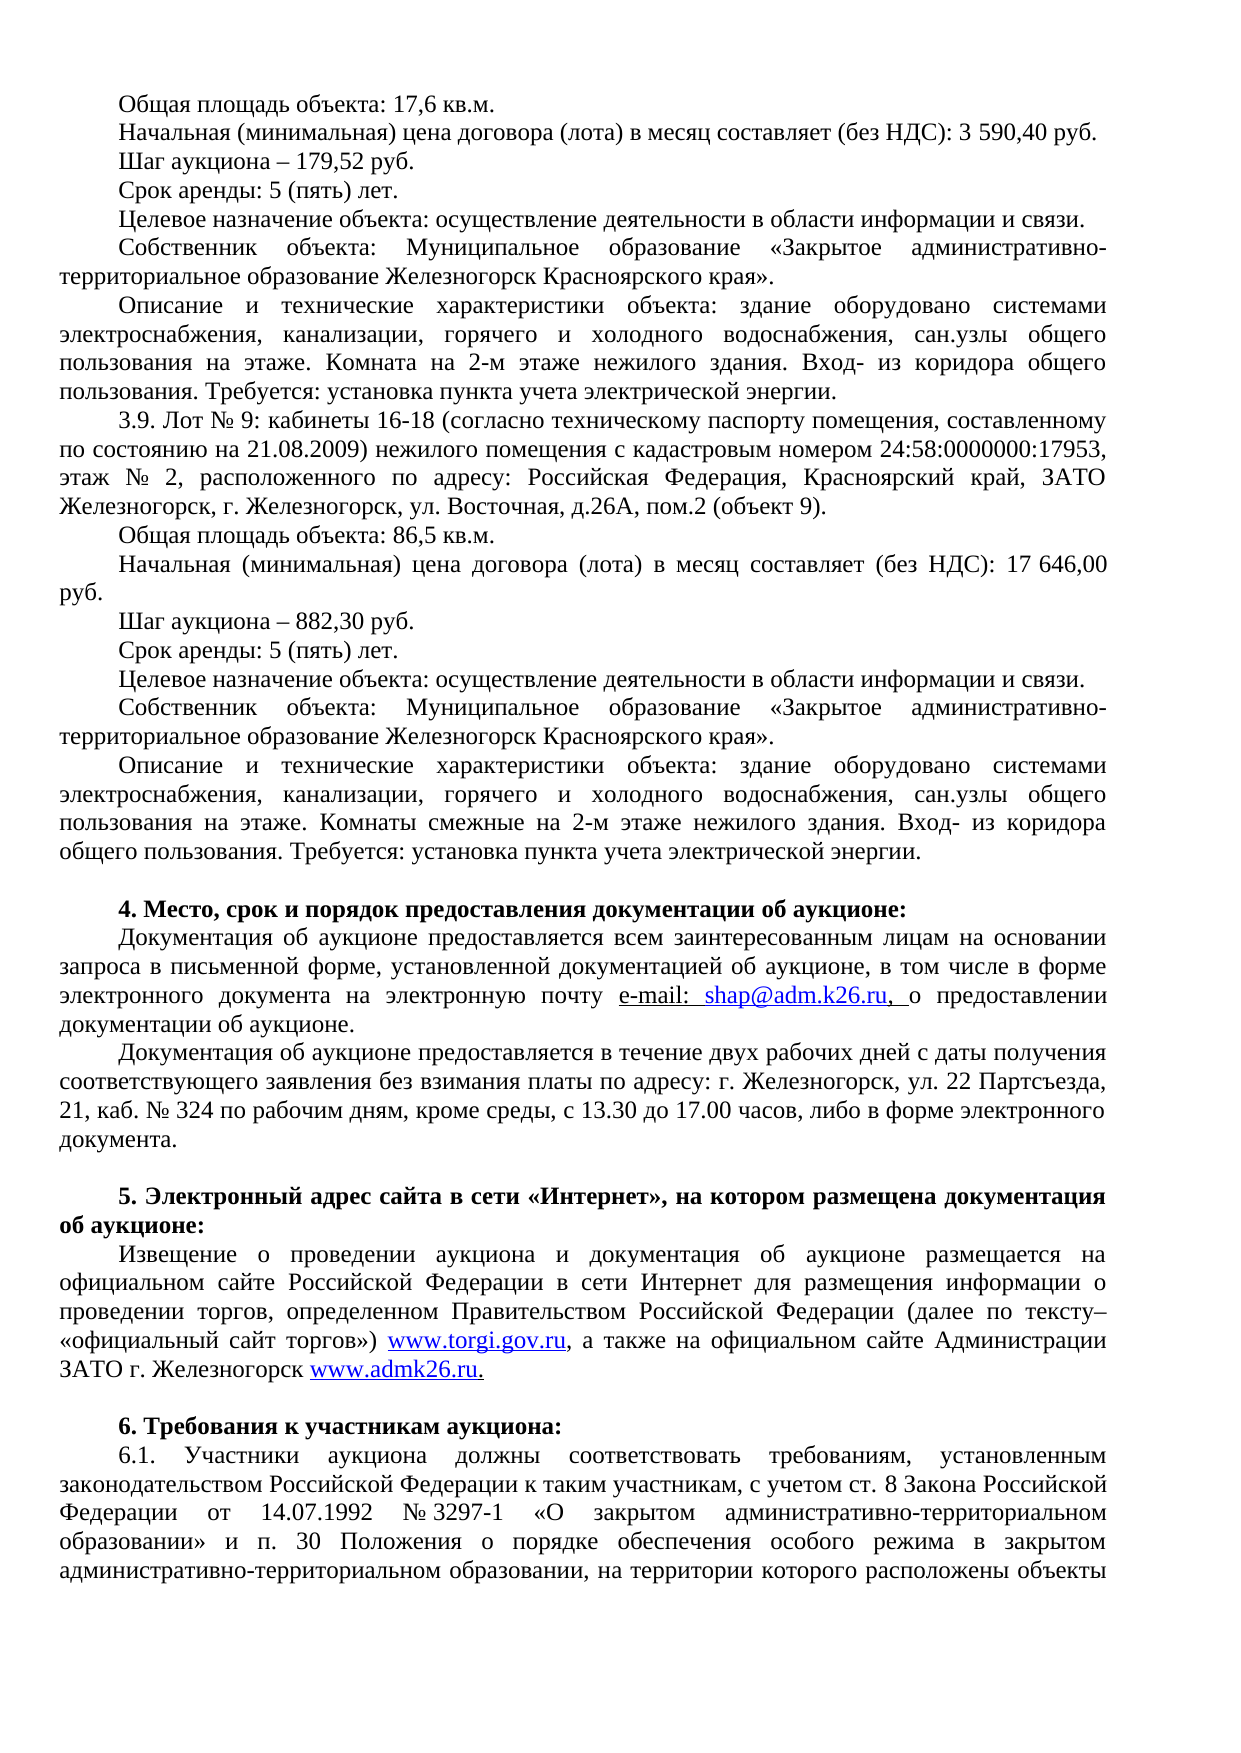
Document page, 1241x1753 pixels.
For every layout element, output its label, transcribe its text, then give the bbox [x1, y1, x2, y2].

text Целевое назначение объекта: осуществление деятельности в области информации и связи. [59, 204, 1107, 232]
text 4. Место, срок и порядок предоставления документации об аукционе: [59, 894, 1107, 922]
text Шаг аукциона – 179,52 руб. [59, 146, 1107, 175]
text Документация об аукционе предоставляется всем заинтересованным лицам на основании запроса в письменной форме, установленной документацией об аукционе, в том числе в форме электронного документа на электронную почту e-mail: shap@adm.k26.ru, о предоставлении документации об аукционе. [59, 922, 1107, 1037]
text Общая площадь объекта: 17,6 кв.м. [59, 89, 1107, 117]
text Начальная (минимальная) цена договора (лота) в месяц составляет (без НДС): 17 646,00 руб. [59, 549, 1107, 606]
text Общая площадь объекта: 86,5 кв.м. [59, 520, 1107, 549]
text Описание и технические характеристики объекта: здание оборудовано системами электроснабжения, канализации, горячего и холодного водоснабжения, сан.узлы общего пользования на этаже. Комнаты смежные на 2-м этаже нежилого здания. Вход- из коридора общего пользования. Требуется: установка пункта учета электрической энергии. [59, 750, 1107, 865]
text Собственник объекта: Муниципальное образование «Закрытое административно-территориальное образование Железногорск Красноярского края». [59, 692, 1107, 750]
text Срок аренды: 5 (пять) лет. [59, 635, 1107, 664]
text Начальная (минимальная) цена договора (лота) в месяц составляет (без НДС): 3 590,40 руб. [59, 117, 1107, 146]
text Документация об аукционе предоставляется в течение двух рабочих дней с даты получения соответствующего заявления без взимания платы по адресу: г. Железногорск, ул. 22 Партсъезда, 21, каб. № 324 по рабочим дням, кроме среды, с 13.30 до 17.00 часов, либо в форме электронного документа. [59, 1037, 1107, 1152]
text Срок аренды: 5 (пять) лет. [59, 175, 1107, 204]
text Шаг аукциона – 882,30 руб. [59, 606, 1107, 635]
text Описание и технические характеристики объекта: здание оборудовано системами электроснабжения, канализации, горячего и холодного водоснабжения, сан.узлы общего пользования на этаже. Комната на 2-м этаже нежилого здания. Вход- из коридора общего пользования. Требуется: установка пункта учета электрической энергии. [59, 290, 1107, 405]
text 6. Требования к участникам аукциона: [59, 1411, 1107, 1440]
text 3.9. Лот № 9: кабинеты 16-18 (согласно техническому паспорту помещения, составленному по состоянию на 21.08.2009) нежилого помещения с кадастровым номером 24:58:0000000:17953, этаж № 2, расположенного по адресу: Российская Федерация, Красноярский край, ЗАТО Железногорск, г. Железногорск, ул. Восточная, д.26А, пом.2 (объект 9). [59, 405, 1107, 520]
text Целевое назначение объекта: осуществление деятельности в области информации и связи. [59, 664, 1107, 692]
text 5. Электронный адрес сайта в сети «Интернет», на котором размещена документация об аукционе: [59, 1181, 1107, 1239]
text Собственник объекта: Муниципальное образование «Закрытое административно-территориальное образование Железногорск Красноярского края». [59, 232, 1107, 290]
text Извещение о проведении аукциона и документация об аукционе размещается на официальном сайте Российской Федерации в сети Интернет для размещения информации о проведении торгов, определенном Правительством Российской Федерации (далее по тексту– «официальный сайт торгов») www.torgi.gov.ru, а также на официальном сайте Администрации ЗАТО г. Железногорск www.admk26.ru. [59, 1239, 1107, 1382]
